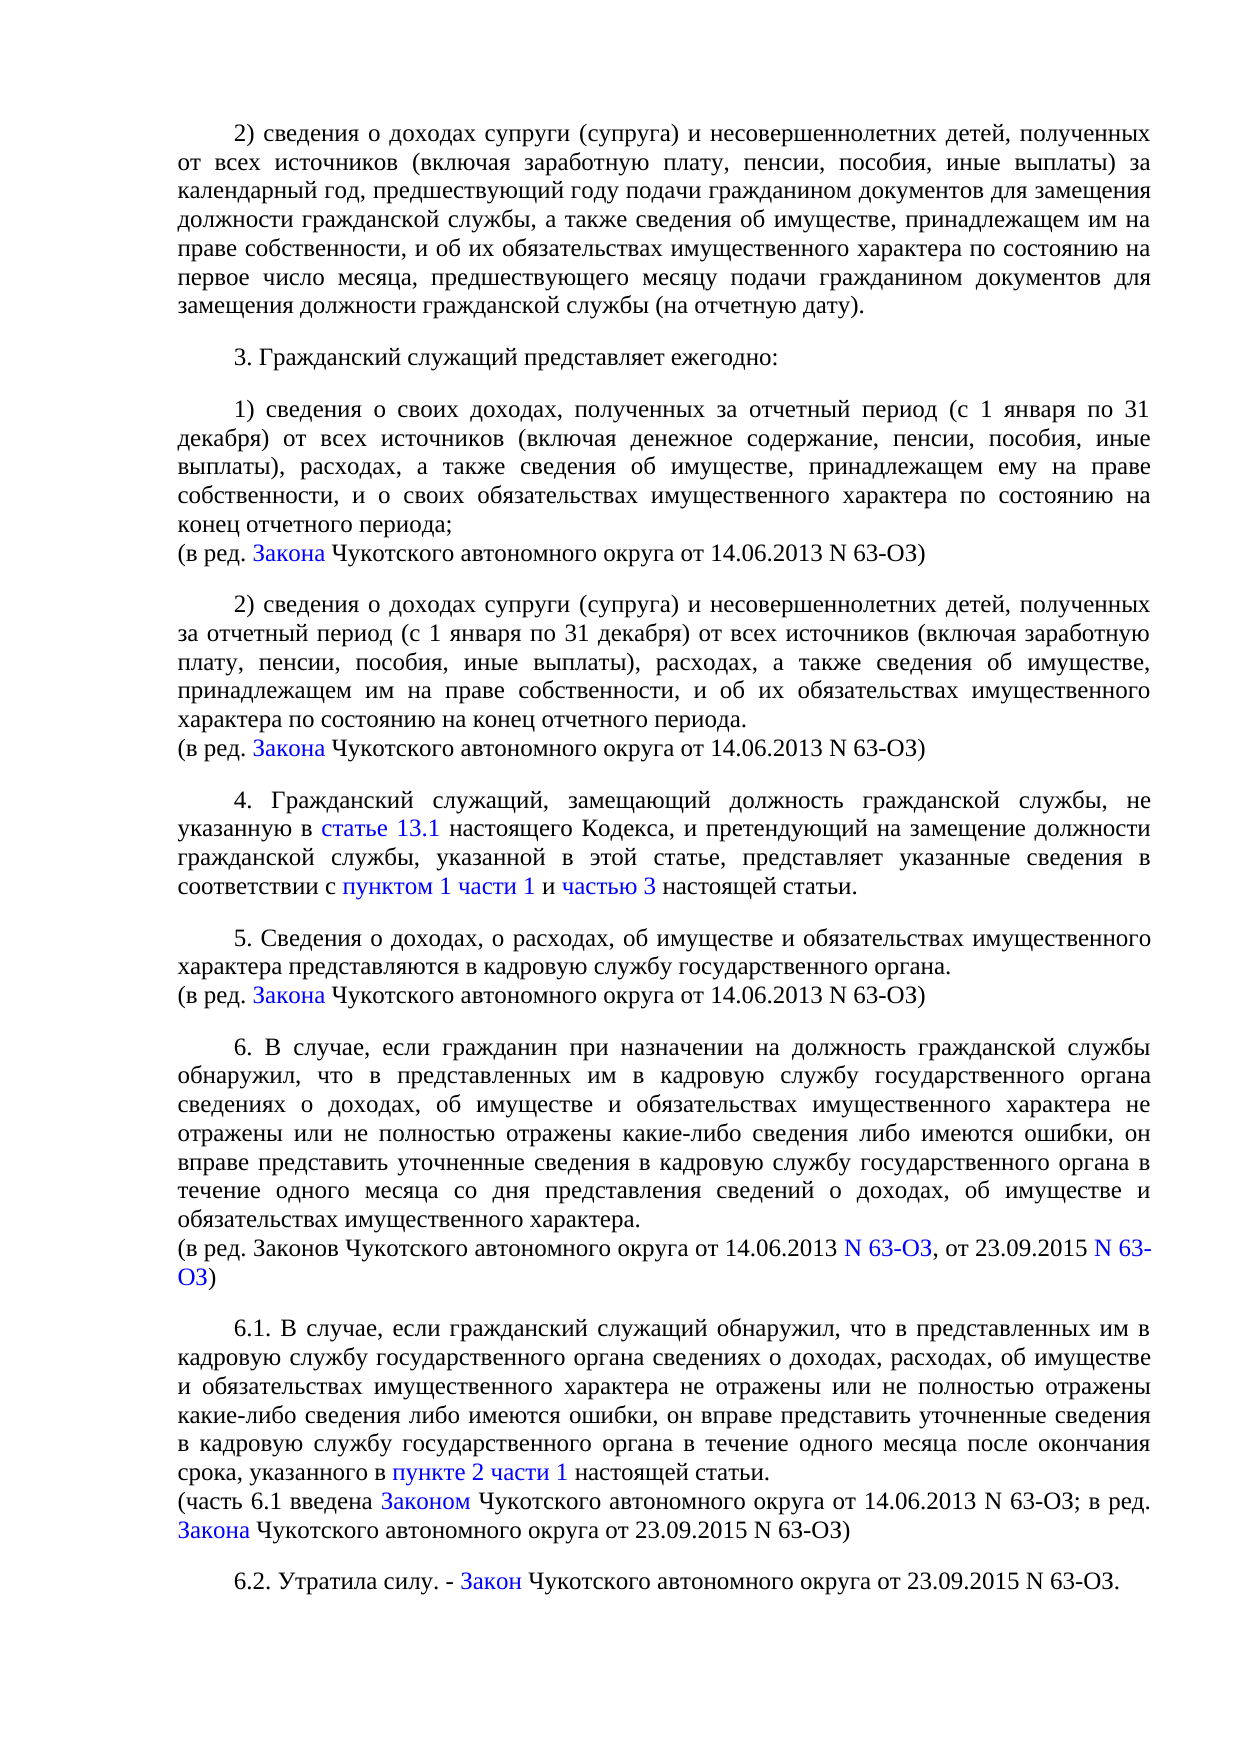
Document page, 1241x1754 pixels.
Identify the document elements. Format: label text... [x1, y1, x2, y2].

text (в ред. Закона Чукотского автономного округа от 14.06.2013 N 63-ОЗ) [177, 980, 1152, 1009]
text 2) сведения о доходах супруги (супруга) и несовершеннолетних детей, полученных за отчетный период (с 1 января по 31 декабря) от всех источников (включая заработную плату, пенсии, пособия, иные выплаты), расходах, а также сведения об имуществе, принадлежащем им на праве собственности, и об их обязательствах имущественного характера по состоянию на конец отчетного периода. [177, 589, 1152, 733]
text 6.2. Утратила силу. - Закон Чукотского автономного округа от 23.09.2015 N 63-ОЗ. [177, 1566, 1152, 1595]
text 6. В случае, если гражданин при назначении на должность гражданской службы обнаружил, что в представленных им в кадровую службу государственного органа сведениях о доходах, об имуществе и обязательствах имущественного характера не отражены или не полностью отражены какие-либо сведения либо имеются ошибки, он вправе представить уточненные сведения в кадровую службу государственного органа в течение одного месяца со дня представления сведений о доходах, об имуществе и обязательствах имущественного характера. [177, 1032, 1152, 1233]
text 3. Гражданский служащий представляет ежегодно: [177, 342, 1152, 371]
text (часть 6.1 введена Законом Чукотского автономного округа от 14.06.2013 N 63-ОЗ; в ред. Закона Чукотского автономного округа от 23.09.2015 N 63-ОЗ) [177, 1486, 1152, 1543]
text 5. Сведения о доходах, о расходах, об имуществе и обязательствах имущественного характера представляются в кадровую службу государственного органа. [177, 923, 1152, 980]
text (в ред. Закона Чукотского автономного округа от 14.06.2013 N 63-ОЗ) [177, 733, 1152, 762]
text 1) сведения о своих доходах, полученных за отчетный период (с 1 января по 31 декабря) от всех источников (включая денежное содержание, пенсии, пособия, иные выплаты), расходах, а также сведения об имуществе, принадлежащем ему на праве собственности, и о своих обязательствах имущественного характера по состоянию на конец отчетного периода; [177, 394, 1152, 538]
text 6.1. В случае, если гражданский служащий обнаружил, что в представленных им в кадровую службу государственного органа сведениях о доходах, расходах, об имуществе и обязательствах имущественного характера не отражены или не полностью отражены какие-либо сведения либо имеются ошибки, он вправе представить уточненные сведения в кадровую службу государственного органа в течение одного месяца после окончания срока, указанного в пункте 2 части 1 настоящей статьи. [177, 1313, 1152, 1486]
text 4. Гражданский служащий, замещающий должность гражданской службы, не указанную в статье 13.1 настоящего Кодекса, и претендующий на замещение должности гражданской службы, указанной в этой статье, представляет указанные сведения в соответствии с пунктом 1 части 1 и частью 3 настоящей статьи. [177, 785, 1152, 900]
text (в ред. Законов Чукотского автономного округа от 14.06.2013 N 63-ОЗ, от 23.09.2015 N 63-ОЗ) [177, 1233, 1152, 1291]
text (в ред. Закона Чукотского автономного округа от 14.06.2013 N 63-ОЗ) [177, 538, 1152, 566]
text 2) сведения о доходах супруги (супруга) и несовершеннолетних детей, полученных от всех источников (включая заработную плату, пенсии, пособия, иные выплаты) за календарный год, предшествующий году подачи гражданином документов для замещения должности гражданской службы, а также сведения об имуществе, принадлежащем им на праве собственности, и об их обязательствах имущественного характера по состоянию на первое число месяца, предшествующего месяцу подачи гражданином документов для замещения должности гражданской службы (на отчетную дату). [177, 118, 1152, 319]
